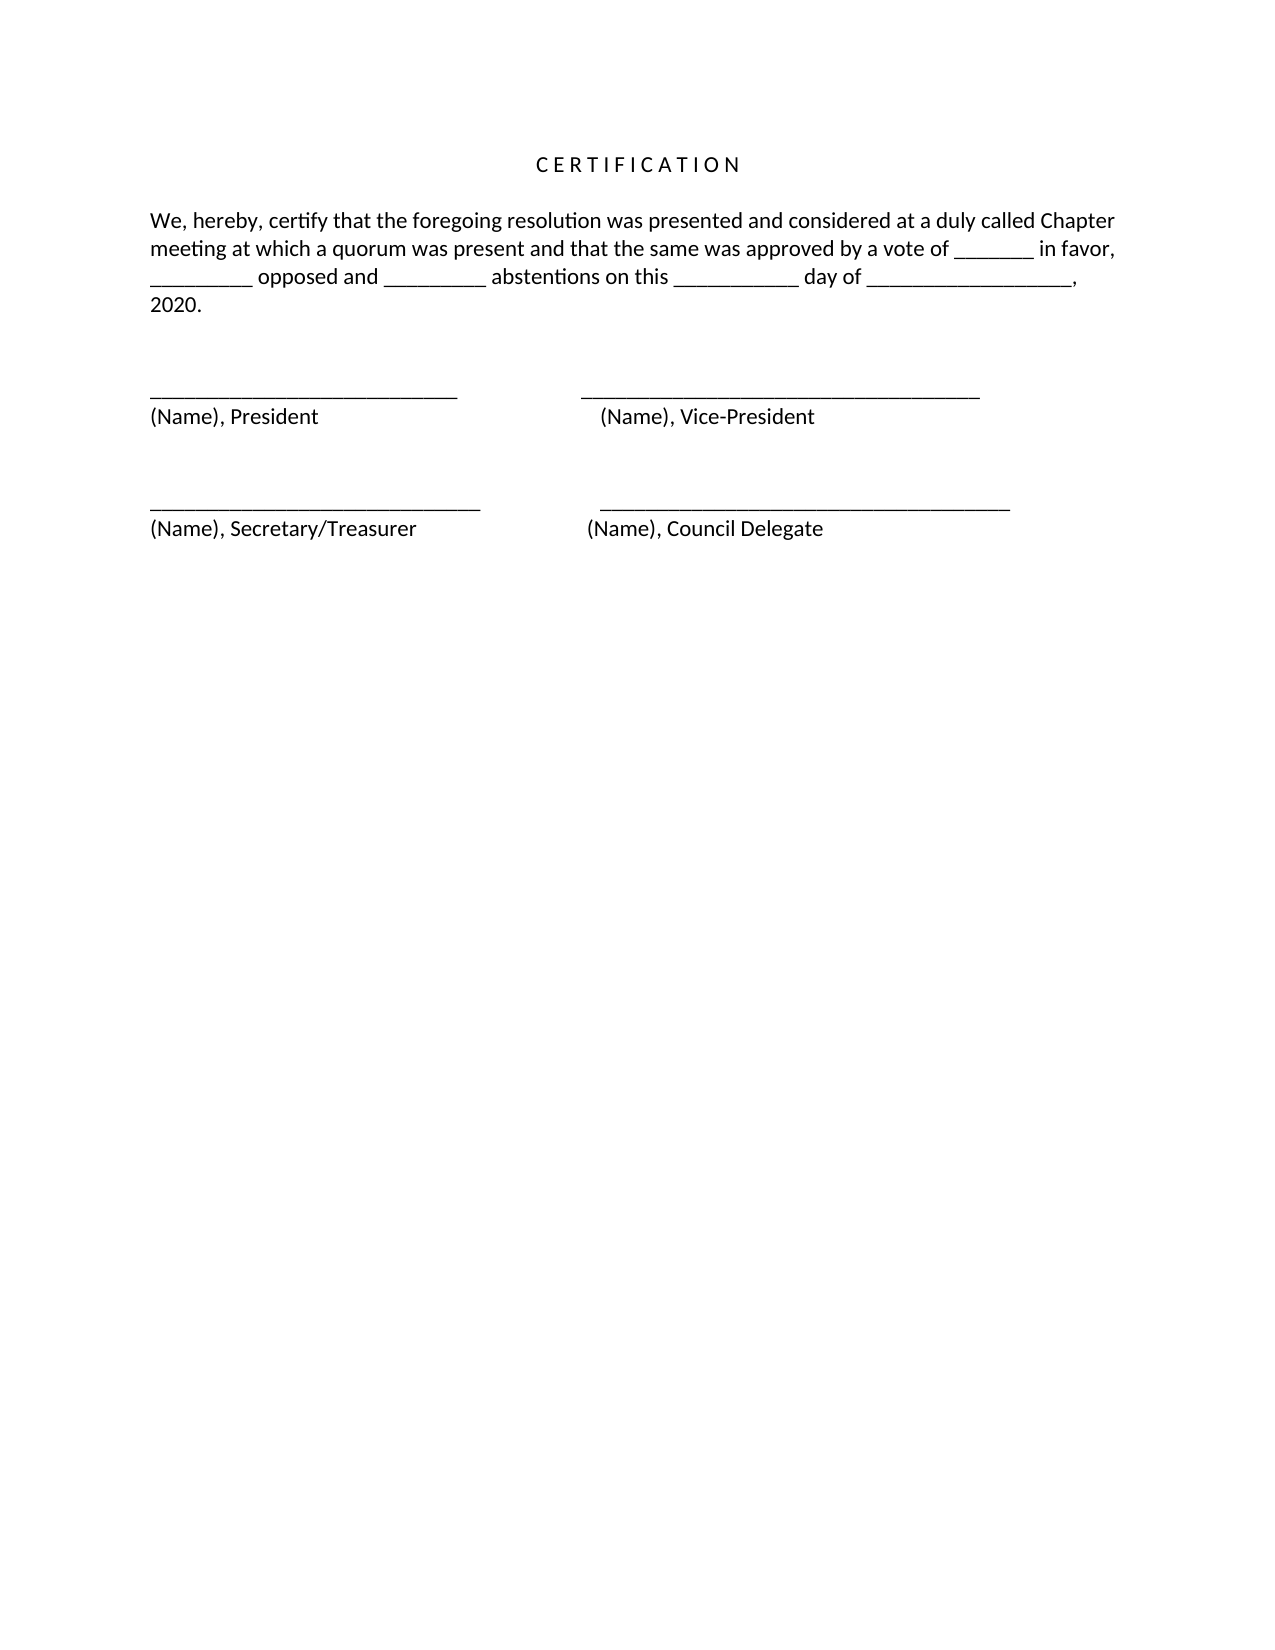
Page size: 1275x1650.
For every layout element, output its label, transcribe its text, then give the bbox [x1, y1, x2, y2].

text (Name), Secretary/Treasurer (Name), Council Delegate [150, 514, 1125, 542]
text We, hereby, certify that the foregoing resolution was presented and considered at a duly called Chapter meeting at which a quorum was present and that the same was approved by a vote of _______ in favor, _________ opposed and _________ abstentions on this ___________ day of __________________, 2020. [150, 206, 1125, 318]
text (Name), President (Name), Vice-President [150, 402, 1125, 430]
text ___________________________ ___________________________________ [150, 374, 1125, 402]
text C E R T I F I C A T I O N [150, 150, 1125, 178]
text _____________________________ ____________________________________ [150, 486, 1125, 514]
